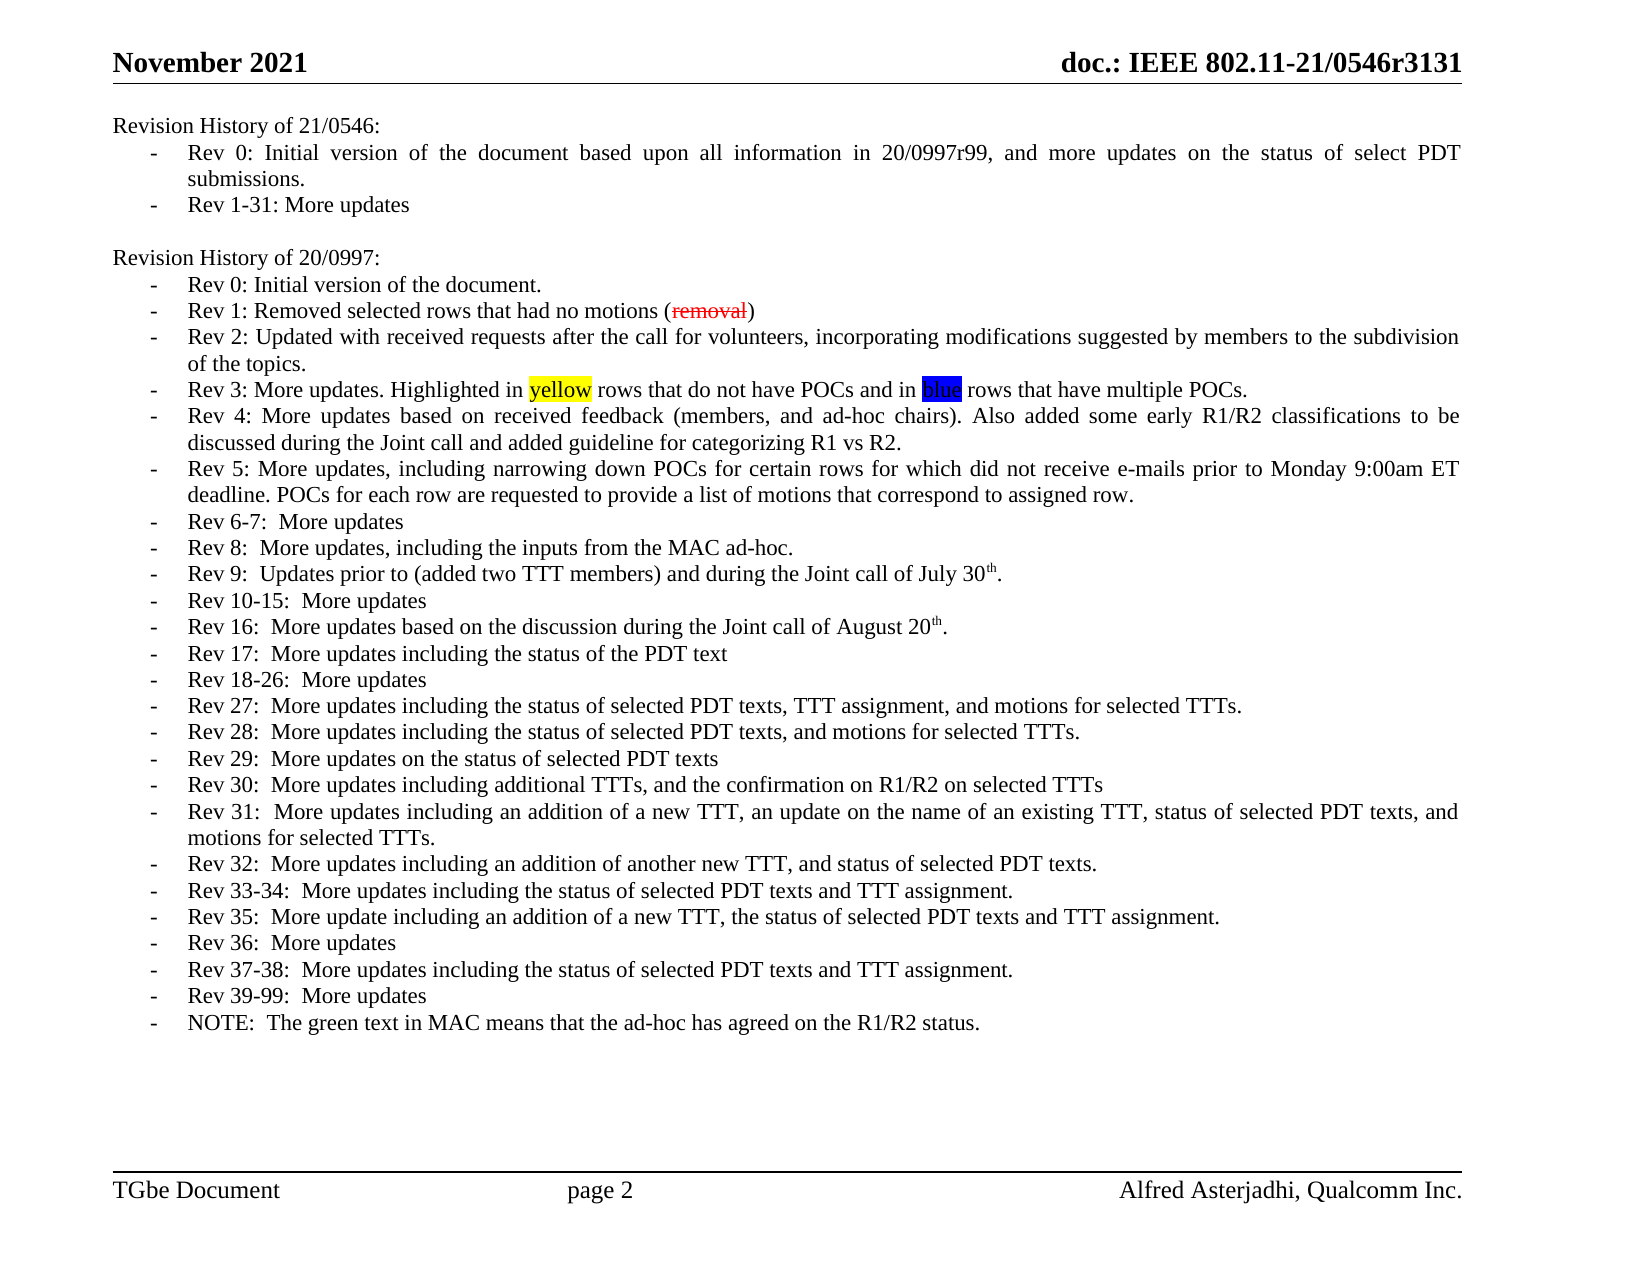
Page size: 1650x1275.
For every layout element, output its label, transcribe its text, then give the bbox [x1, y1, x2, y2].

list Rev 33-34: More updates including the status of selected PDT texts and TTT assignment. [150, 877, 1462, 903]
list Rev 0: Initial version of the document. [150, 271, 1462, 297]
text Revision History of 21/0546: [112, 112, 1462, 139]
list NOTE: The green text in MAC means that the ad-hoc has agreed on the R1/R2 status. [150, 1008, 1462, 1035]
list Rev 3: More updates. Highlighted in yellow rows that do not have POCs and in blue rows that have multiple POCs. [150, 376, 529, 402]
list Rev 32: More updates including an addition of another new TTT, and status of selected PDT texts. [150, 850, 1462, 877]
list Rev 37-38: More updates including the status of selected PDT texts and TTT assignment. [150, 956, 1462, 982]
list Rev 1-31: More updates [150, 192, 1462, 218]
list Rev 35: More update including an addition of a new TTT, the status of selected PDT texts and TTT assignment. [150, 903, 1462, 929]
list Rev 4: More updates based on received feedback (members, and ad-hoc chairs). Also added some early R1/R2 classifications to be discussed during the Joint call and added guideline for categorizing R1 vs R2. [150, 402, 1462, 455]
list Rev 36: More updates [150, 929, 1462, 956]
list Rev 3: More updates. Highlighted in yellow rows that do not have POCs and in blue rows that have multiple POCs. [962, 376, 1462, 402]
list Rev 29: More updates on the status of selected PDT texts [150, 745, 1462, 771]
list Rev 1: Removed selected rows that had no motions (removal) [150, 297, 1462, 323]
list Rev 27: More updates including the status of selected PDT texts, TTT assignment, and motions for selected TTTs. [150, 692, 1462, 719]
list Rev 3: More updates. Highlighted in yellow rows that do not have POCs and in blue rows that have multiple POCs. [592, 376, 922, 402]
list Rev 39-99: More updates [150, 982, 1462, 1008]
list Rev 31: More updates including an addition of a new TTT, an update on the name of an existing TTT, status of selected PDT texts, and motions for selected TTTs. [150, 798, 1462, 850]
text Revision History of 20/0997: [112, 244, 1462, 271]
list Rev 17: More updates including the status of the PDT text [150, 639, 1462, 666]
list Rev 9: Updates prior to (added two TTT members) and during the Joint call of July 30th. [150, 561, 1462, 587]
list Rev 10-15: More updates [150, 587, 1462, 613]
list Rev 8: More updates, including the inputs from the MAC ad-hoc. [150, 534, 1462, 561]
list Rev 0: Initial version of the document based upon all information in 20/0997r99, and more updates on the status of select PDT submissions. [150, 139, 1462, 192]
list Rev 2: Updated with received requests after the call for volunteers, incorporating modifications suggested by members to the subdivision of the topics. [150, 323, 1462, 376]
list Rev 5: More updates, including narrowing down POCs for certain rows for which did not receive e-mails prior to Monday 9:00am ET deadline. POCs for each row are requested to provide a list of motions that correspond to assigned row. [150, 455, 1462, 508]
list Rev 28: More updates including the status of selected PDT texts, and motions for selected TTTs. [150, 719, 1462, 745]
list Rev 16: More updates based on the discussion during the Joint call of August 20th. [150, 613, 1462, 639]
list Rev 6-7: More updates [150, 508, 1462, 534]
list Rev 18-26: More updates [150, 666, 1462, 692]
list Rev 30: More updates including additional TTTs, and the confirmation on R1/R2 on selected TTTs [150, 771, 1462, 798]
